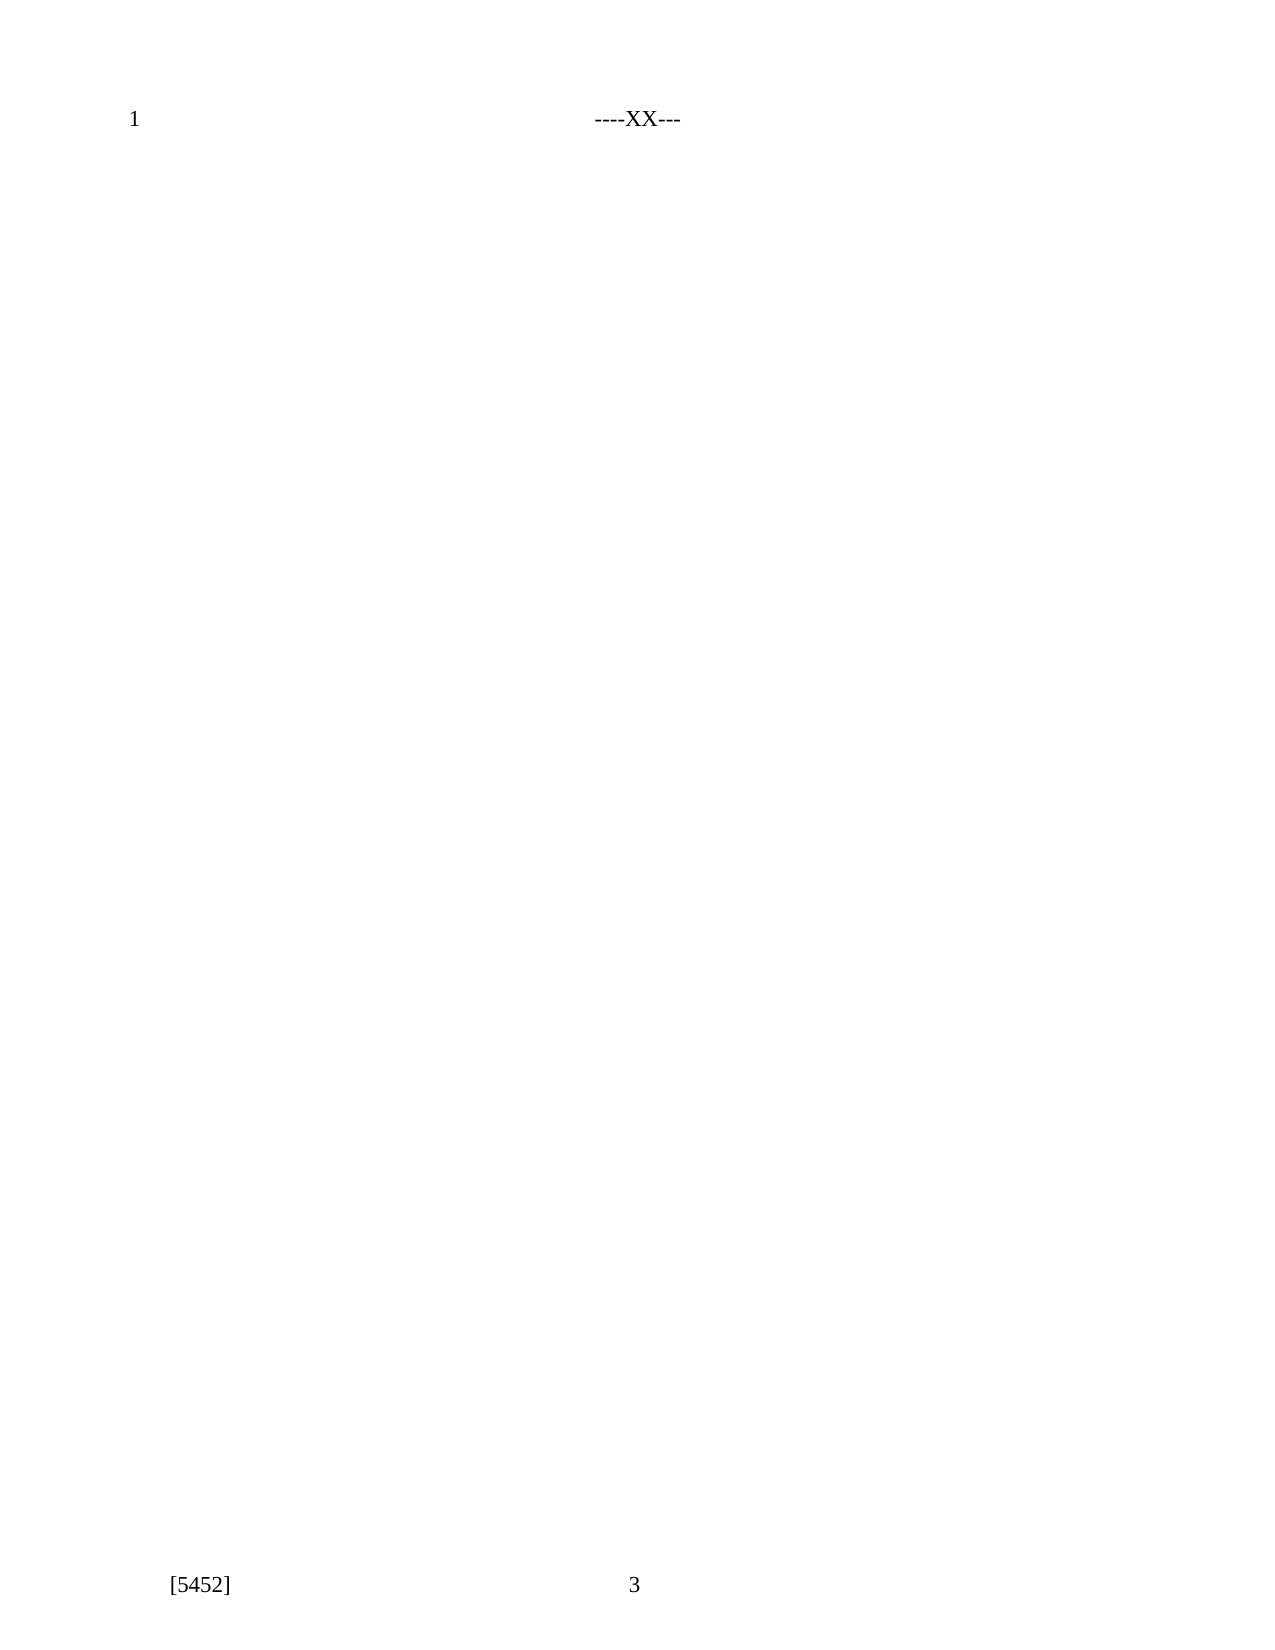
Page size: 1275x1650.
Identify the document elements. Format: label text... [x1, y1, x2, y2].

text ----XX--- [169, 105, 1106, 131]
